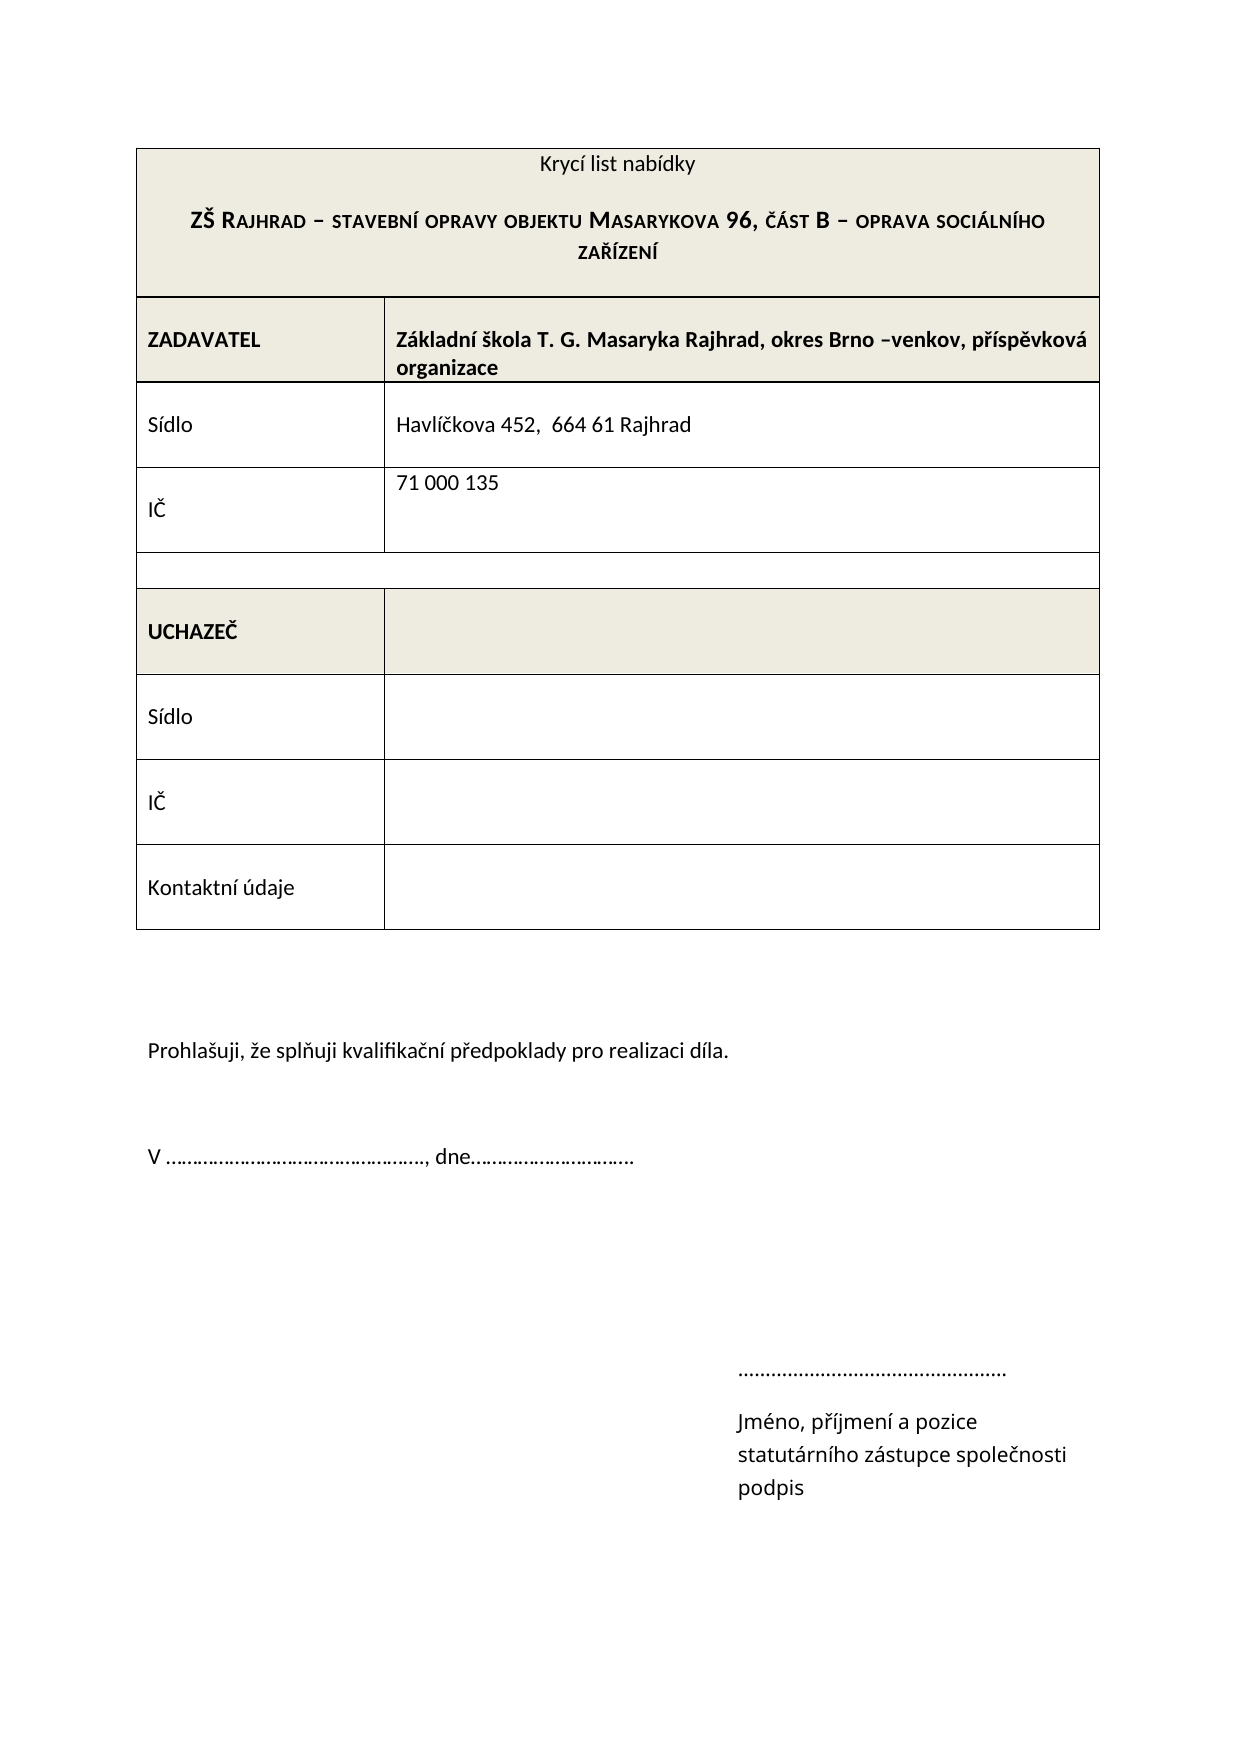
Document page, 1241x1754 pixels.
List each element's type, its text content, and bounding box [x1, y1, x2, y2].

text ……………….………………………… [679, 1354, 1093, 1382]
table_cell [137, 553, 1099, 588]
table_cell IČ [137, 468, 384, 552]
table_header Krycí list nabídky ZŠ Rajhrad – stavební opravy objektu Masarykova 96, část B – oprava sociálního zařízení [137, 149, 1099, 296]
table_cell 71 000 135 [385, 468, 1099, 552]
table_cell UCHAZEČ [137, 589, 384, 673]
table_cell [385, 760, 1099, 844]
table_cell Sídlo [137, 675, 384, 758]
table_cell Kontaktní údaje [137, 845, 384, 929]
text podpis [679, 1473, 1093, 1501]
text Jméno, příjmení a pozice [679, 1407, 1093, 1436]
text statutárního zástupce společnosti [679, 1440, 1093, 1468]
text V …………………………………………., dne…………………………. [148, 1142, 1093, 1170]
table_cell Havlíčkova 452, 664 61 Rajhrad [385, 383, 1099, 467]
text Prohlašuji, že splňuji kvalifikační předpoklady pro realizaci díla. [148, 1036, 1093, 1064]
table_cell Základní škola T. G. Masaryka Rajhrad, okres Brno –venkov, příspěvková organizace [385, 298, 1099, 381]
table_cell [385, 675, 1099, 758]
table_cell [385, 589, 1099, 673]
table_cell Sídlo [137, 383, 384, 467]
table_cell ZADAVATEL [137, 298, 384, 381]
table_cell IČ [137, 760, 384, 844]
table_cell [385, 845, 1099, 929]
